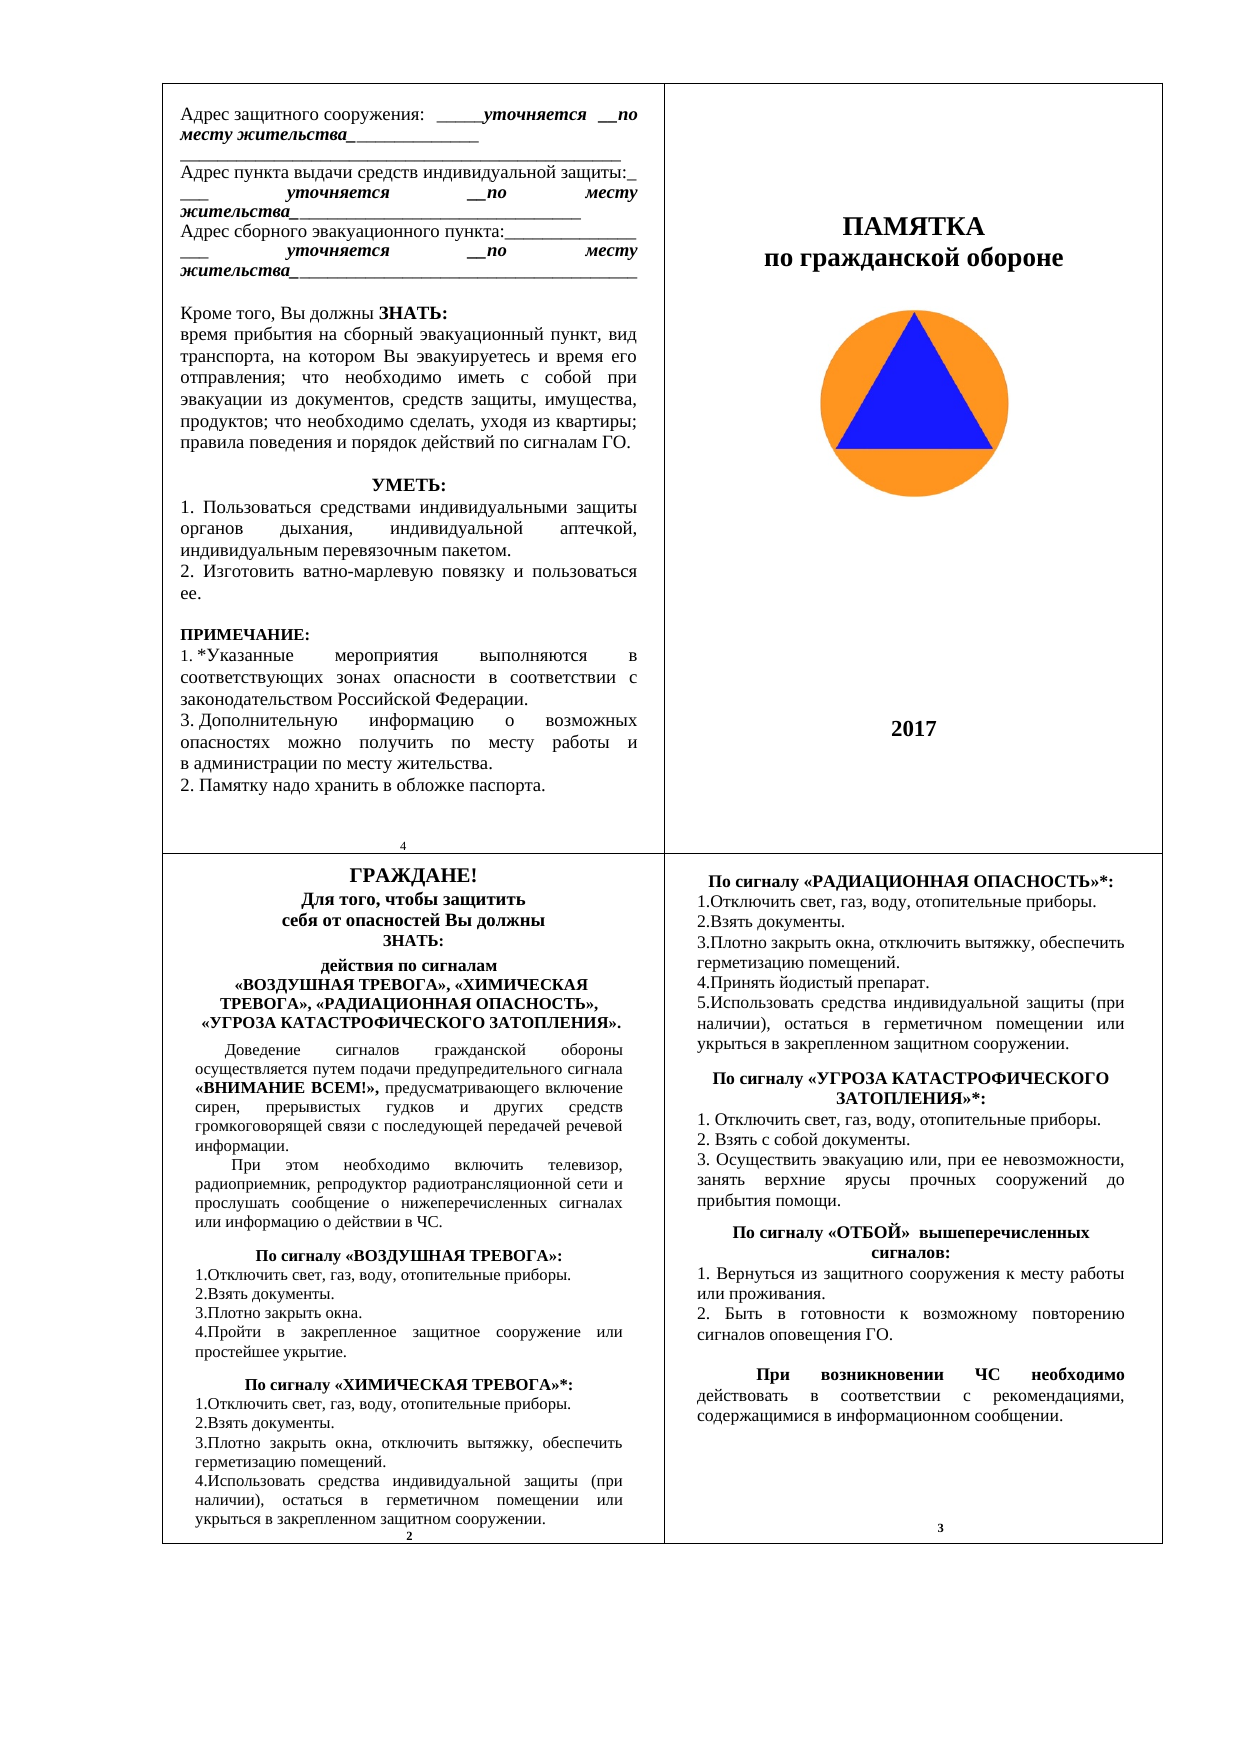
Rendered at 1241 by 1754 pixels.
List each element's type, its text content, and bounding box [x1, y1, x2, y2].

table_header Адрес защитного сооружения: _____уточняется __по месту жительства______________ _______________________________________________ Адрес пункта выдачи средств индивидуальной защиты:____ уточняется __по месту жительства_______________________________ Адрес сборного эвакуационного пункта:_________________ уточняется __по месту жительства_____________________________________ Кроме того, Вы должны ЗНАТЬ: время прибытия на сборный эвакуационный пункт, вид транспорта, на котором Вы эвакуируетесь и время его отправления; что необходимо иметь с собой при эвакуации из документов, средств защиты, имущества, продуктов; что необходимо сделать, уходя из квартиры; правила поведения и порядок действий по сигналам ГО. УМЕТЬ: 1. Пользоваться средствами индивидуальными защиты органов дыхания, индивидуальной аптечкой, индивидуальным перевязочным пакетом. 2. Изготовить ватно-марлевую повязку и пользоваться ее. ПРИМЕЧАНИЕ: 1. *Указанные мероприятия выполняются в соответствующих зонах опасности в соответствии с законодательством Российской Федерации. 3. Дополнительную информацию о возможных опасностях можно получить по месту работы и в администрации по месту жительства. 2. Памятку надо хранить в обложке паспорта. 4 [163, 84, 664, 853]
picture [816, 306, 1012, 502]
table_cell По сигналу «РАДИАЦИОННАЯ ОПАСНОСТЬ»*: 1.Отключить свет, газ, воду, отопительные приборы. 2.Взять документы. 3.Плотно закрыть окна, отключить вытяжку, обеспечить герметизацию помещений. 4.Принять йодистый препарат. 5.Использовать средства индивидуальной защиты (при наличии), остаться в герметичном помещении или укрыться в закрепленном защитном сооружении. По сигналу «УГРОЗА КАТАСТРОФИЧЕСКОГО ЗАТОПЛЕНИЯ»*: 1. Отключить свет, газ, воду, отопительные приборы. 2. Взять с собой документы. 3. Осуществить эвакуацию или, при ее невозможности, занять верхние ярусы прочных сооружений до прибытия помощи. По сигналу «ОТБОЙ» вышеперечисленных сигналов: 1. Вернуться из защитного сооружения к месту работы или проживания. 2. Быть в готовности к возможному повторению сигналов оповещения ГО. При возникновении ЧС необходимо действовать в соответствии с рекомендациями, содержащимися в информационном сообщении. 3 [665, 854, 1162, 1543]
table_cell ГРАЖДАНЕ! Для того, чтобы защитить себя от опасностей Вы должны ЗНАТЬ: действия по сигналам «ВОЗДУШНАЯ ТРЕВОГА», «ХИМИЧЕСКАЯ ТРЕВОГА», «РАДИАЦИОННАЯ ОПАСНОСТЬ», «УГРОЗА КАТАСТРОФИЧЕСКОГО ЗАТОПЛЕНИЯ». Доведение сигналов гражданской обороны осуществляется путем подачи предупредительного сигнала «ВНИМАНИЕ ВСЕМ!», предусматривающего включение сирен, прерывистых гудков и других средств громкоговорящей связи с последующей передачей речевой информации. При этом необходимо включить телевизор, радиоприемник, репродуктор радиотрансляционной сети и прослушать сообщение о нижеперечисленных сигналах или информацию о действии в ЧС. По сигналу «ВОЗДУШНАЯ ТРЕВОГА»: 1.Отключить свет, газ, воду, отопительные приборы. 2.Взять документы. 3.Плотно закрыть окна. 4.Пройти в закрепленное защитное сооружение или простейшее укрытие. По сигналу «ХИМИЧЕСКАЯ ТРЕВОГА»*: 1.Отключить свет, газ, воду, отопительные приборы. 2.Взять документы. 3.Плотно закрыть окна, отключить вытяжку, обеспечить герметизацию помещений. 4.Использовать средства индивидуальной защиты (при наличии), остаться в герметичном помещении или укрыться в закрепленном защитном сооружении. 2 [163, 854, 664, 1543]
table_header ПАМЯТКА по гражданской обороне 2017 [665, 84, 1162, 853]
